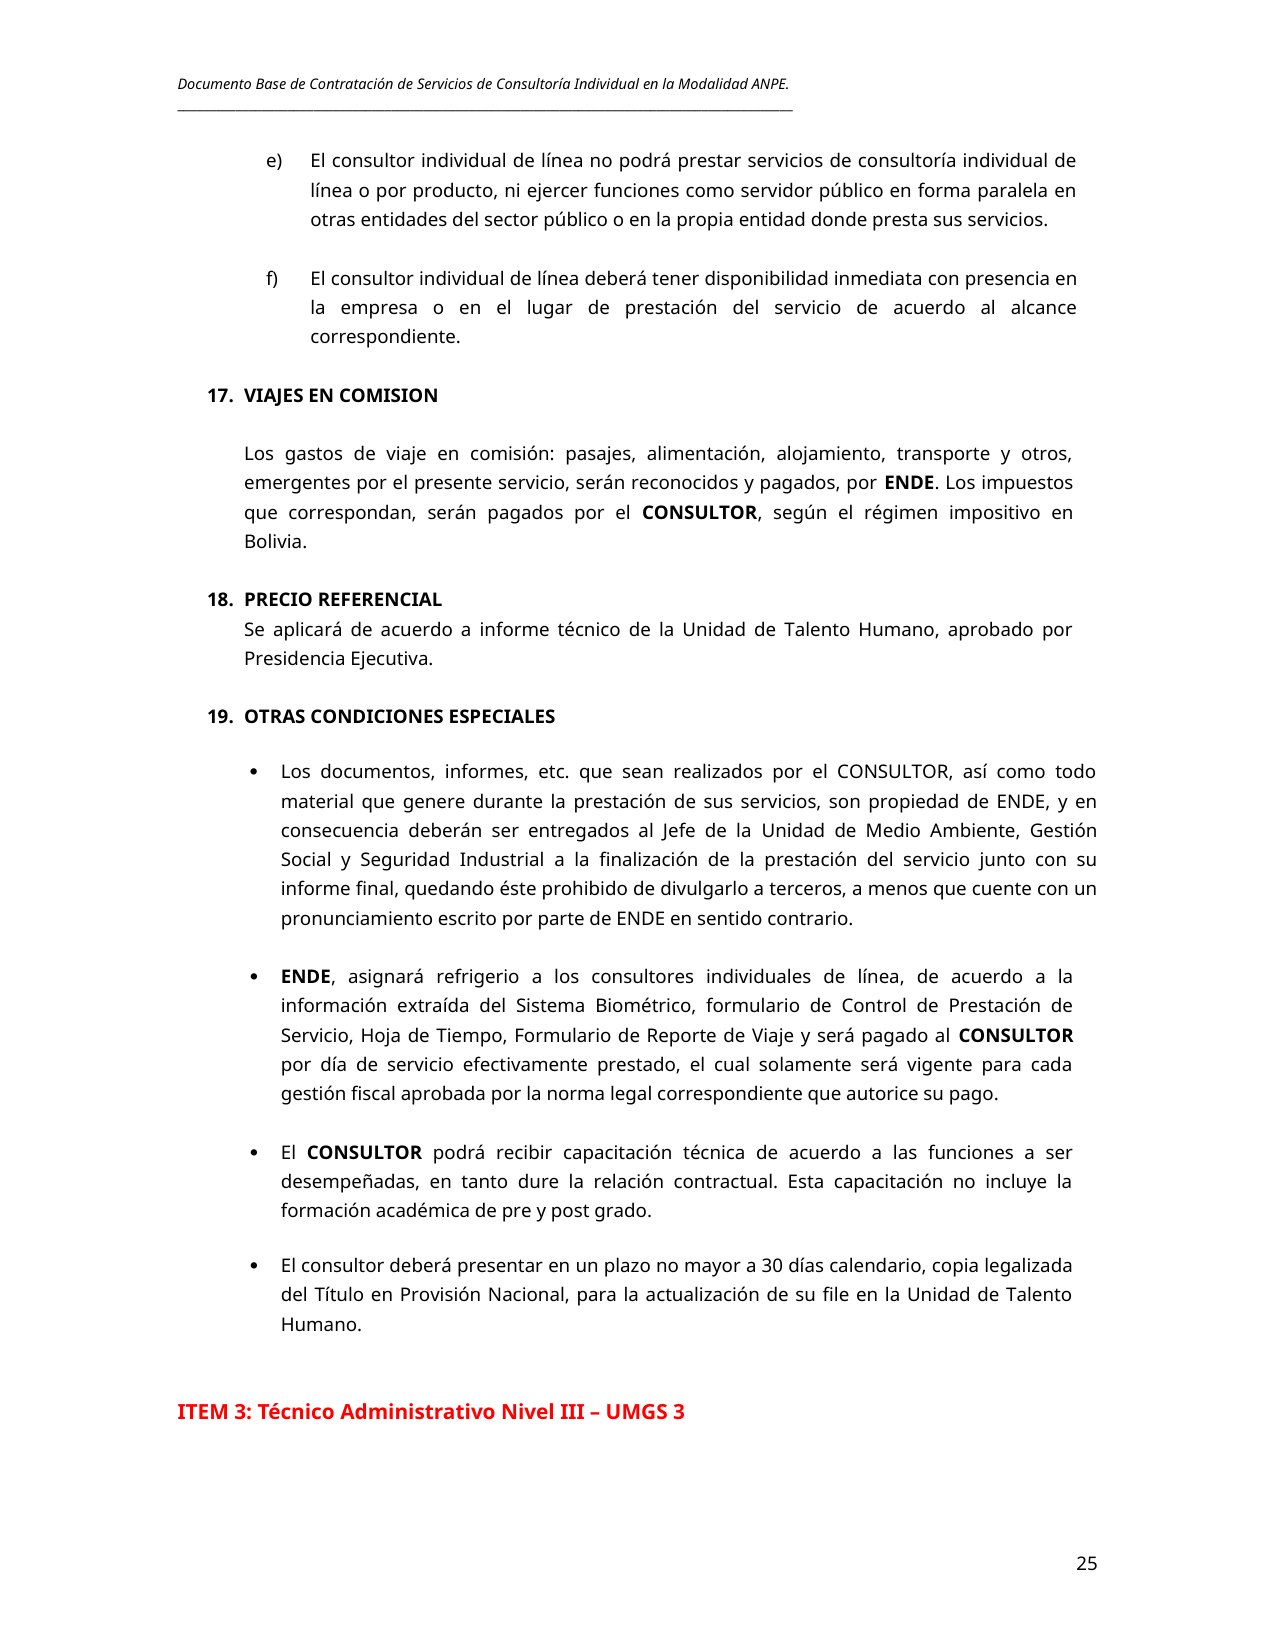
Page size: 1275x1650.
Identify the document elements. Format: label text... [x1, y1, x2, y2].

text Se aplicará de acuerdo a informe técnico de la Unidad de Talento Humano, aprobado por Presidencia Ejecutiva. [244, 616, 1073, 671]
list El consultor individual de línea deberá tener disponibilidad inmediata con presencia en la empresa o en el lugar de prestación del servicio de acuerdo al alcance correspondiente. [266, 265, 1078, 349]
text Los gastos de viaje en comisión: pasajes, alimentación, alojamiento, transporte y otros, emergentes por el presente servicio, serán reconocidos y pagados, por ENDE. Los impuestos que correspondan, serán pagados por el CONSULTOR, según el régimen impositivo en Bolivia. [244, 440, 1073, 554]
list El CONSULTOR podrá recibir capacitación técnica de acuerdo a las funciones a ser desempeñadas, en tanto dure la relación contractual. Esta capacitación no incluye la formación académica de pre y post grado. [251, 1139, 1074, 1223]
list El consultor deberá presentar en un plazo no mayor a 30 días calendario, copia legalizada del Título en Provisión Nacional, para la actualización de su file en la Unidad de Talento Humano. [251, 1252, 1074, 1337]
list Los documentos, informes, etc. que sean realizados por el CONSULTOR, así como todo material que genere durante la prestación de sus servicios, son propiedad de ENDE, y en consecuencia deberán ser entregados al Jefe de la Unidad de Medio Ambiente, Gestión Social y Seguridad Industrial a la finalización de la prestación del servicio junto con su informe final, quedando éste prohibido de divulgarlo a terceros, a menos que cuente con un pronunciamiento escrito por parte de ENDE en sentido contrario. [250, 759, 1098, 931]
list El consultor individual de línea no podrá prestar servicios de consultoría individual de línea o por producto, ni ejercer funciones como servidor público en forma paralela en otras entidades del sector público o en la propia entidad donde presta sus servicios. [266, 148, 1078, 232]
title ITEM 3: Técnico Administrativo Nivel III – UMGS 3 [177, 1397, 1098, 1426]
list OTRAS CONDICIONES ESPECIALES [207, 704, 1098, 729]
list VIAJES EN COMISION [207, 382, 1098, 407]
list PRECIO REFERENCIAL [207, 587, 1098, 612]
list ENDE, asignará refrigerio a los consultores individuales de línea, de acuerdo a la información extraída del Sistema Biométrico, formulario de Control de Prestación de Servicio, Hoja de Tiempo, Formulario de Reporte de Viaje y será pagado al CONSULTOR por día de servicio efectivamente prestado, el cual solamente será vigente para cada gestión fiscal aprobada por la norma legal correspondiente que autorice su pago. [251, 963, 1074, 1106]
